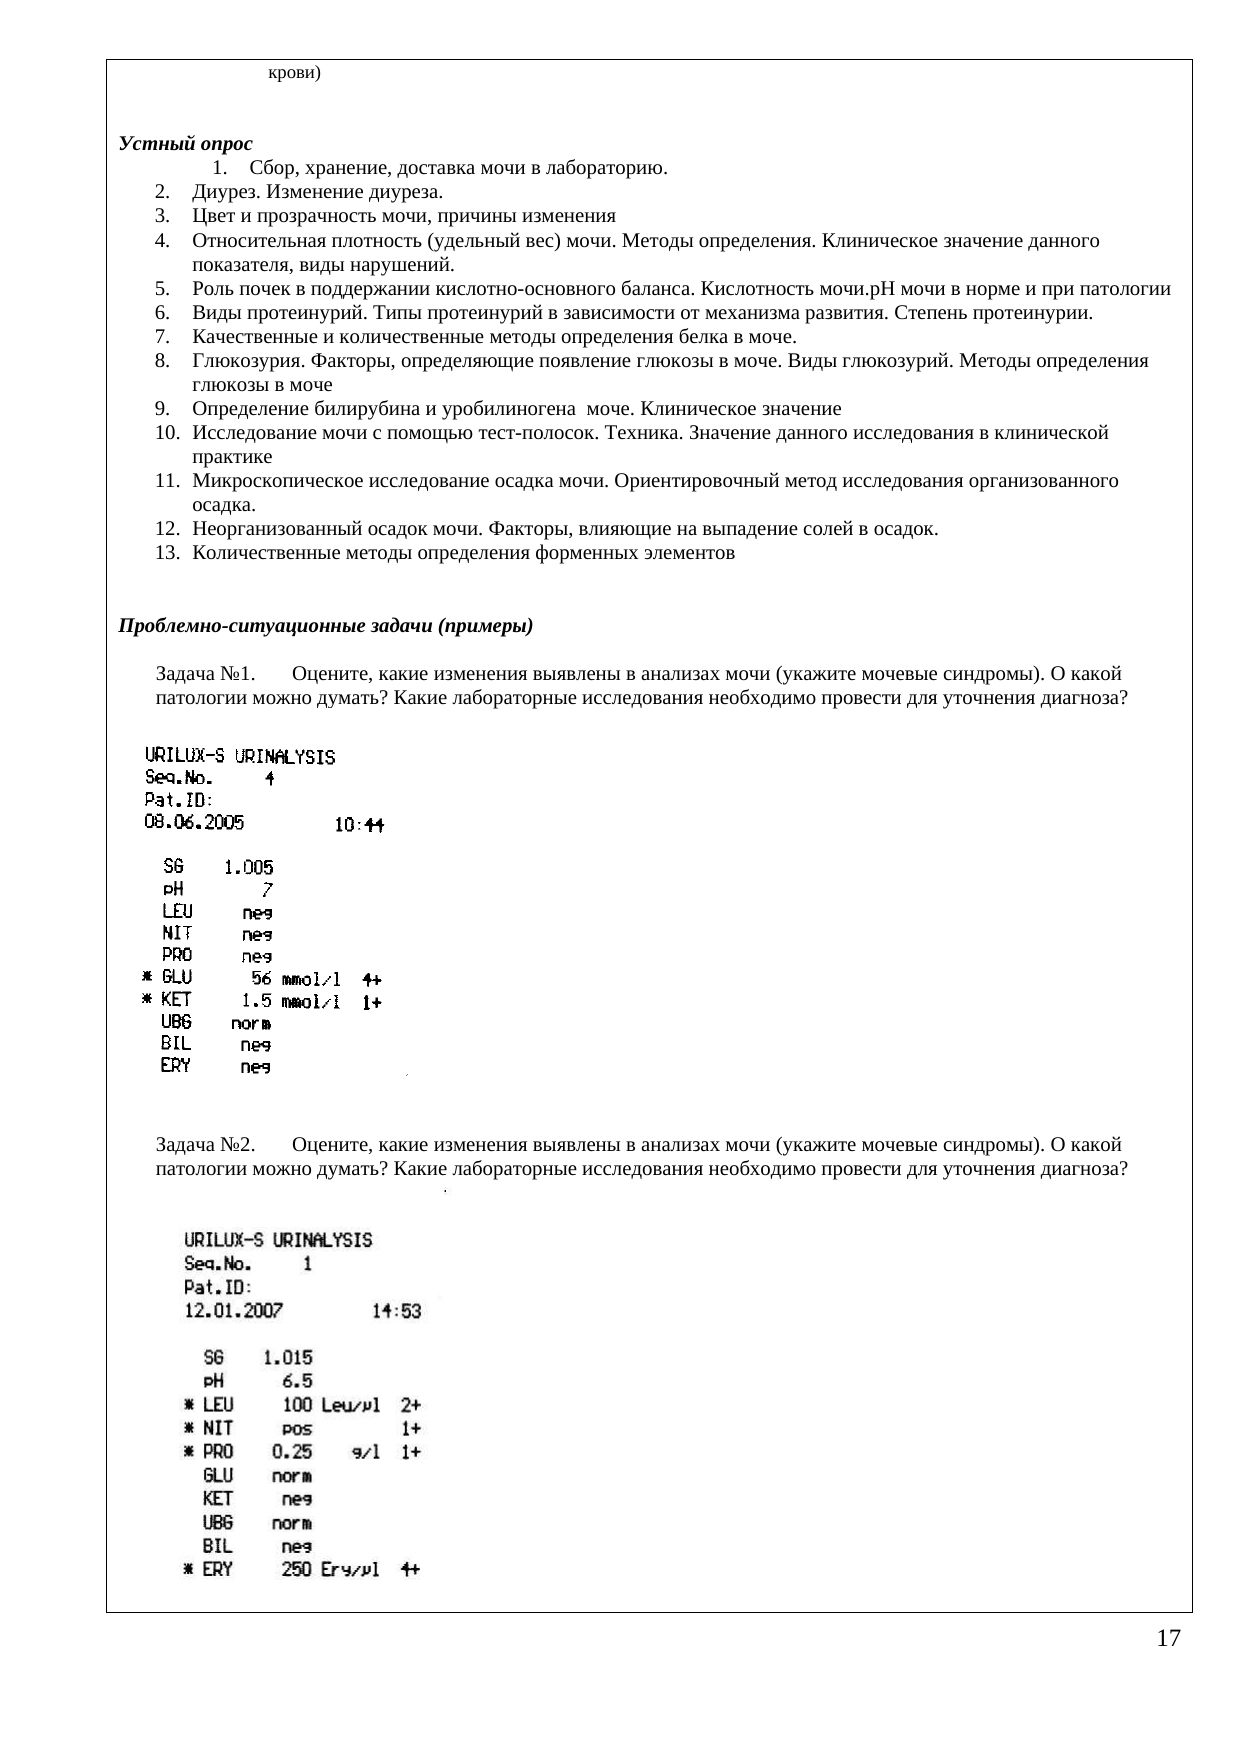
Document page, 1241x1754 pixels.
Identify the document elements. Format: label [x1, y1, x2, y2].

picture [155, 1180, 456, 1583]
table_cell [107, 60, 1192, 1612]
picture [118, 708, 410, 1084]
